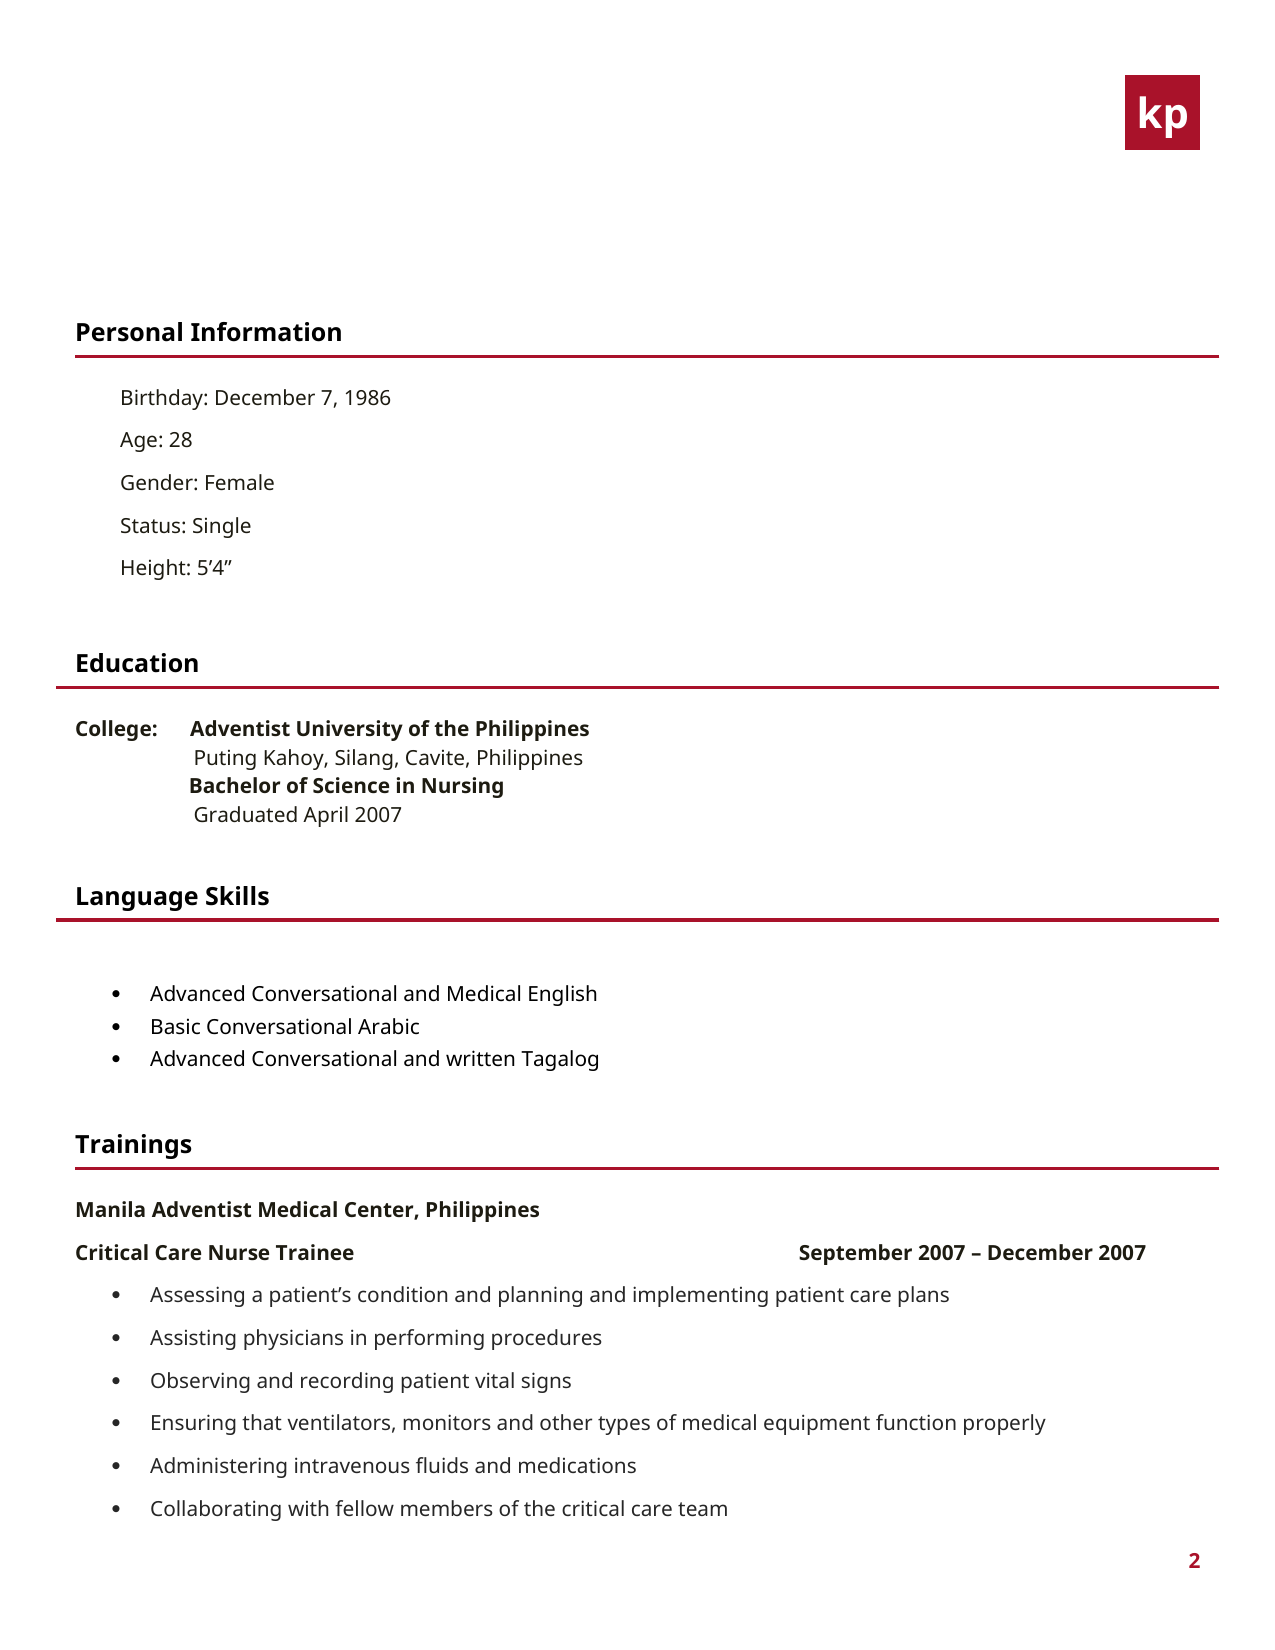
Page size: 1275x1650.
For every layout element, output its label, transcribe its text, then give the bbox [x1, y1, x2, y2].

list Assessing a patient’s condition and planning and implementing patient care plans [112, 1281, 1200, 1309]
subtitle Language Skills [56, 878, 1219, 918]
subtitle Personal Information [75, 314, 1219, 355]
text Bachelor of Science in Nursing [75, 771, 1200, 800]
list Basic Conversational Arabic [112, 1012, 1200, 1040]
list Gender: Female [75, 468, 1200, 497]
list Assisting physicians in performing procedures [112, 1323, 1200, 1352]
list Height: 5’4” [75, 553, 1200, 582]
text Manila Adventist Medical Center, Philippines Critical Care Nurse Trainee September 2007 – December 2007 [75, 1195, 1200, 1266]
text Graduated April 2007 [75, 800, 1200, 828]
subtitle Trainings [75, 1127, 1219, 1167]
list Observing and recording patient vital signs [112, 1366, 1200, 1394]
list Collaborating with fellow members of the critical care team [112, 1494, 1200, 1522]
list Administering intravenous fluids and medications [112, 1451, 1200, 1479]
list Advanced Conversational and Medical English [112, 979, 1200, 1008]
list Age: 28 [75, 426, 1200, 454]
list Birthday: December 7, 1986 [75, 383, 1200, 411]
text College: Adventist University of the Philippines [75, 714, 1200, 743]
subtitle Education [56, 646, 1219, 686]
list Advanced Conversational and written Tagalog [112, 1044, 1200, 1073]
list Ensuring that ventilators, monitors and other types of medical equipment function properly [112, 1408, 1200, 1437]
text Puting Kahoy, Silang, Cavite, Philippines [75, 743, 1200, 771]
list Status: Single [75, 511, 1200, 539]
